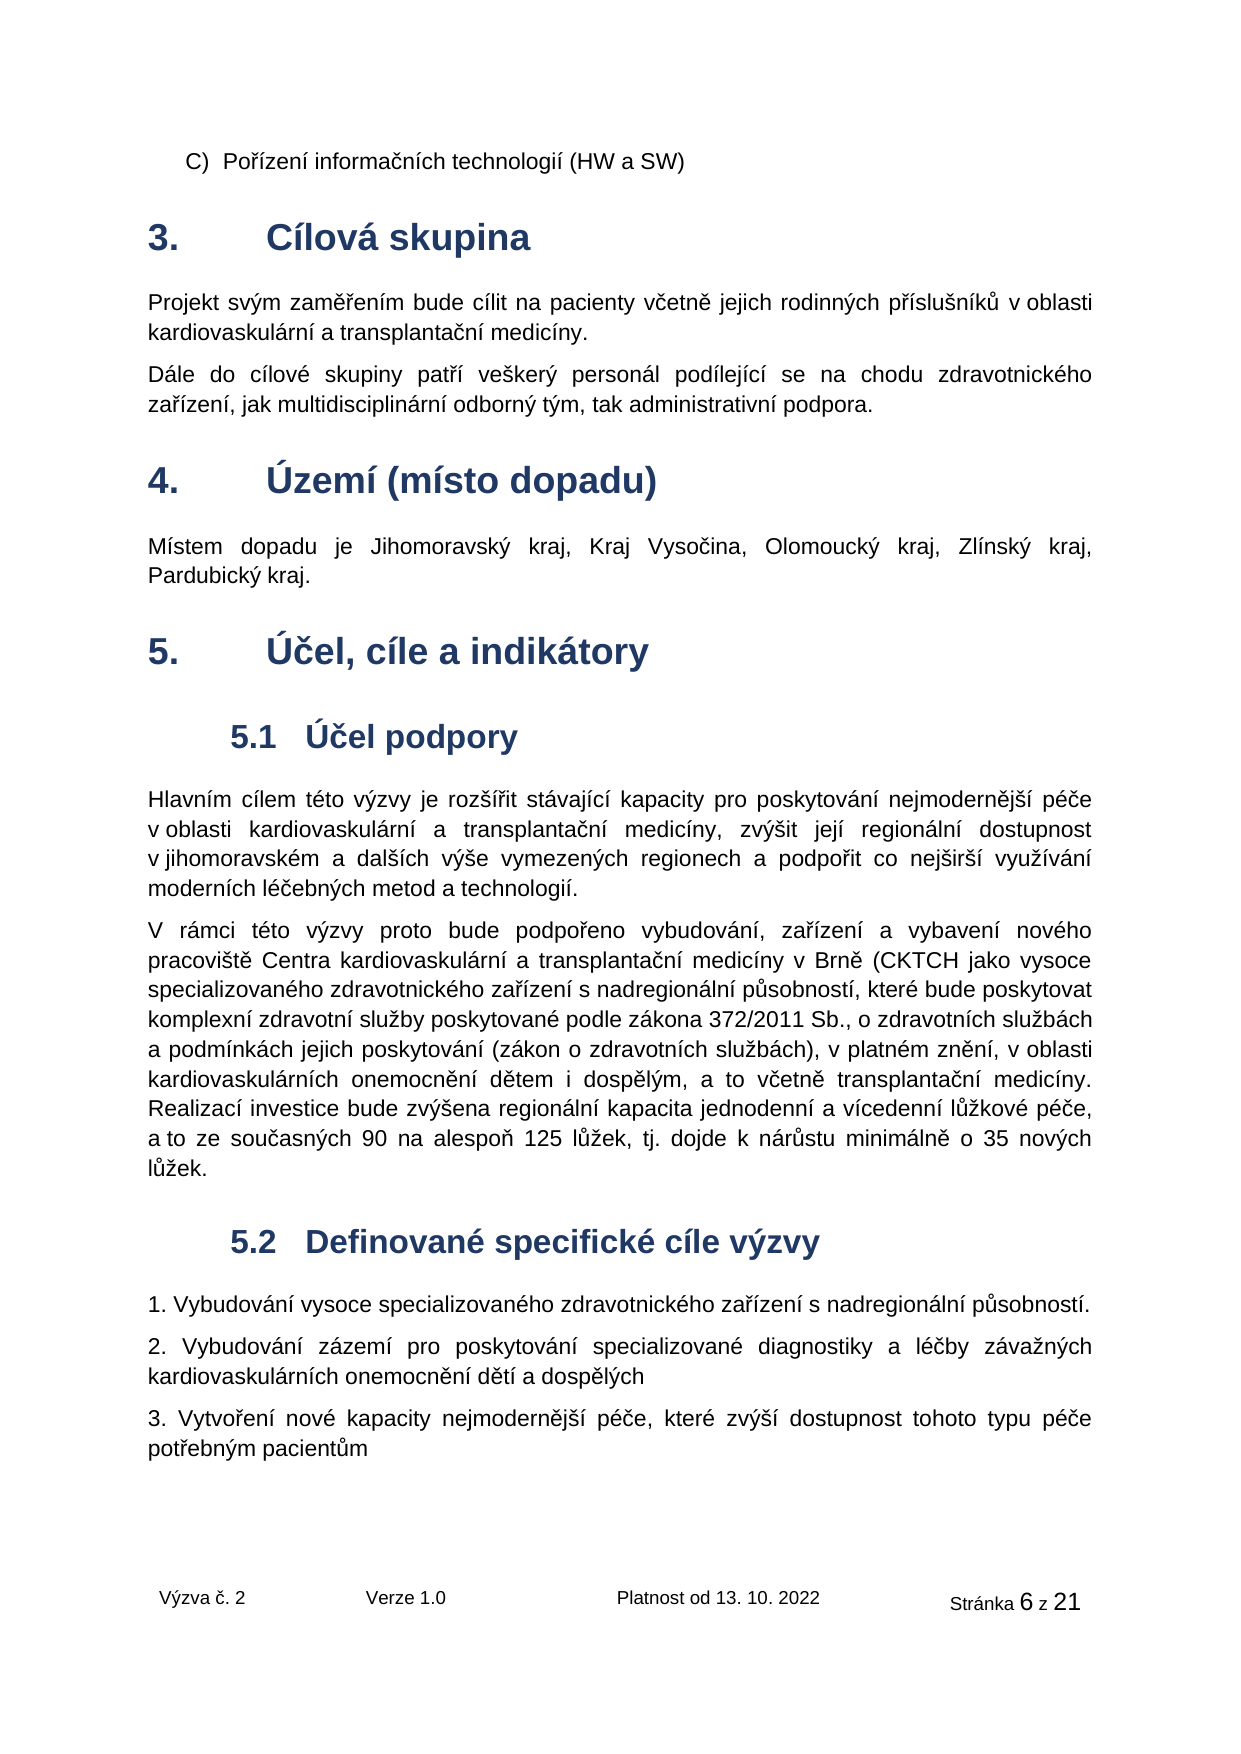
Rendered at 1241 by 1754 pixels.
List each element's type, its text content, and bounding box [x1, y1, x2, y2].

text 1. Vybudování vysoce specializovaného zdravotnického zařízení s nadregionální působností. [148, 1291, 1093, 1317]
subtitle Území (místo dopadu) [148, 458, 1093, 501]
text Místem dopadu je Jihomoravský kraj, Kraj Vysočina, Olomoucký kraj, Zlínský kraj, Pardubický kraj. [148, 533, 1093, 589]
text 2. Vybudování zázemí pro poskytování specializované diagnostiky a léčby závažných kardiovaskulárních onemocnění dětí a dospělých [148, 1333, 1093, 1389]
subtitle Účel podpory [230, 717, 1093, 755]
subtitle Účel, cíle a indikátory [148, 629, 1093, 673]
subtitle Cílová skupina [148, 215, 1093, 258]
text V rámci této výzvy proto bude podpořeno vybudování, zařízení a vybavení nového pracoviště Centra kardiovaskulární a transplantační medicíny v Brně (CKTCH jako vysoce specializovaného zdravotnického zařízení s nadregionální působností, které bude poskytovat komplexní zdravotní služby poskytované podle zákona 372/2011 Sb., o zdravotních službách a podmínkách jejich poskytování (zákon o zdravotních službách), v platném znění, v oblasti kardiovaskulárních onemocnění dětem i dospělým, a to včetně transplantační medicíny. Realizací investice bude zvýšena regionální kapacita jednodenní a vícedenní lůžkové péče, a to ze současných 90 na alespoň 125 lůžek, tj. dojde k nárůstu minimálně o 35 nových lůžek. [148, 917, 1093, 1181]
list Pořízení informačních technologií (HW a SW) [185, 148, 1093, 174]
text Hlavním cílem této výzvy je rozšířit stávající kapacity pro poskytování nejmodernější péče v oblasti kardiovaskulární a transplantační medicíny, zvýšit její regionální dostupnost v jihomoravském a dalších výše vymezených regionech a podpořit co nejširší využívání moderních léčebných metod a technologií. [148, 786, 1093, 901]
subtitle Definované specifické cíle výzvy [230, 1222, 1093, 1260]
text Dále do cílové skupiny patří veškerý personál podílející se na chodu zdravotnického zařízení, jak multidisciplinární odborný tým, tak administrativní podpora. [148, 361, 1093, 417]
text Projekt svým zaměřením bude cílit na pacienty včetně jejich rodinných příslušníků v oblasti kardiovaskulární a transplantační medicíny. [148, 289, 1093, 345]
text 3. Vytvoření nové kapacity nejmodernější péče, které zvýší dostupnost tohoto typu péče potřebným pacientům [148, 1405, 1093, 1461]
